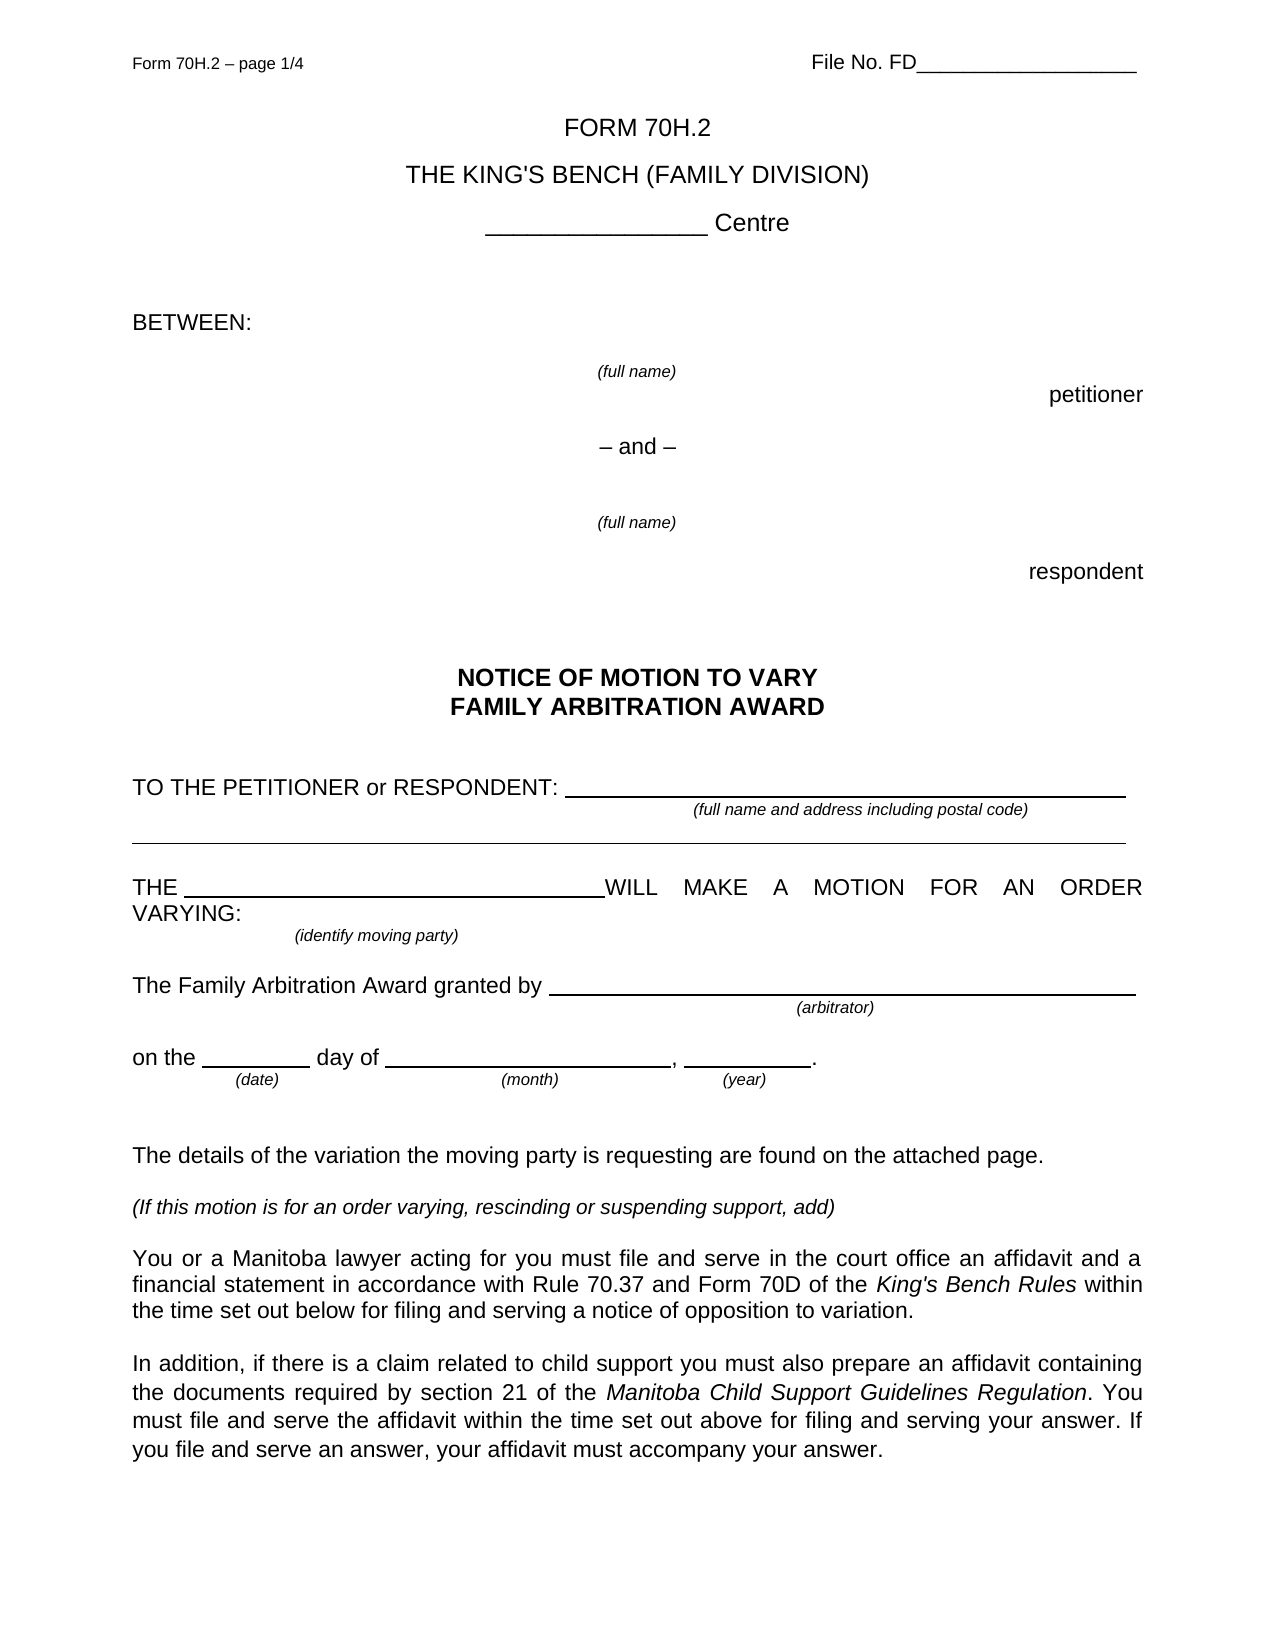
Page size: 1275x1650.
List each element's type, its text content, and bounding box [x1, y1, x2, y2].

text – and – [132, 433, 1143, 460]
text (arbitrator) [132, 998, 1143, 1017]
text In addition, if there is a claim related to child support you must also prepare an affidavit containing the documents required by section 21 of the Manitoba Child Support Guidelines Regulation. You must file and serve the affidavit within the time set out above for filing and serving your answer. If you file and serve an answer, your affidavit must accompany your answer. [132, 1350, 1143, 1462]
text BETWEEN: [132, 309, 1143, 335]
text (If this motion is for an order varying, rescinding or suspending support, add) [132, 1194, 1143, 1218]
text (full name) [132, 512, 1143, 532]
text THE WILL MAKE A MOTION FOR AN ORDER VARYING: [132, 873, 1143, 926]
text NOTICE OF MOTION TO VARY [132, 663, 1143, 692]
text (identify moving party) [132, 926, 1143, 945]
title FORM 70H.2 [132, 112, 1143, 141]
text The Family Arbitration Award granted by [132, 972, 1143, 998]
text ________________ Centre [132, 208, 1143, 237]
text The details of the variation the moving party is requesting are found on the attached page. [132, 1142, 1143, 1168]
text FAMILY ARBITRATION AWARD [132, 692, 1143, 721]
text TO THE PETITIONER or RESPONDENT: [132, 773, 1143, 800]
text on the day of , . [132, 1043, 1143, 1070]
text (full name) [132, 361, 1143, 381]
text (full name and address including postal code) [132, 800, 1143, 819]
text respondent [132, 558, 1143, 584]
text petitioner [132, 381, 1143, 407]
text You or a Manitoba lawyer acting for you must file and serve in the court office an affidavit and a financial statement in accordance with Rule 70.37 and Form 70D of the King's Bench Rules within the time set out below for filing and serving a notice of opposition to variation. [132, 1245, 1143, 1324]
title THE KING'S BENCH (FAMILY DIVISION) [132, 160, 1143, 189]
text (date) (month) (year) [132, 1070, 1143, 1089]
